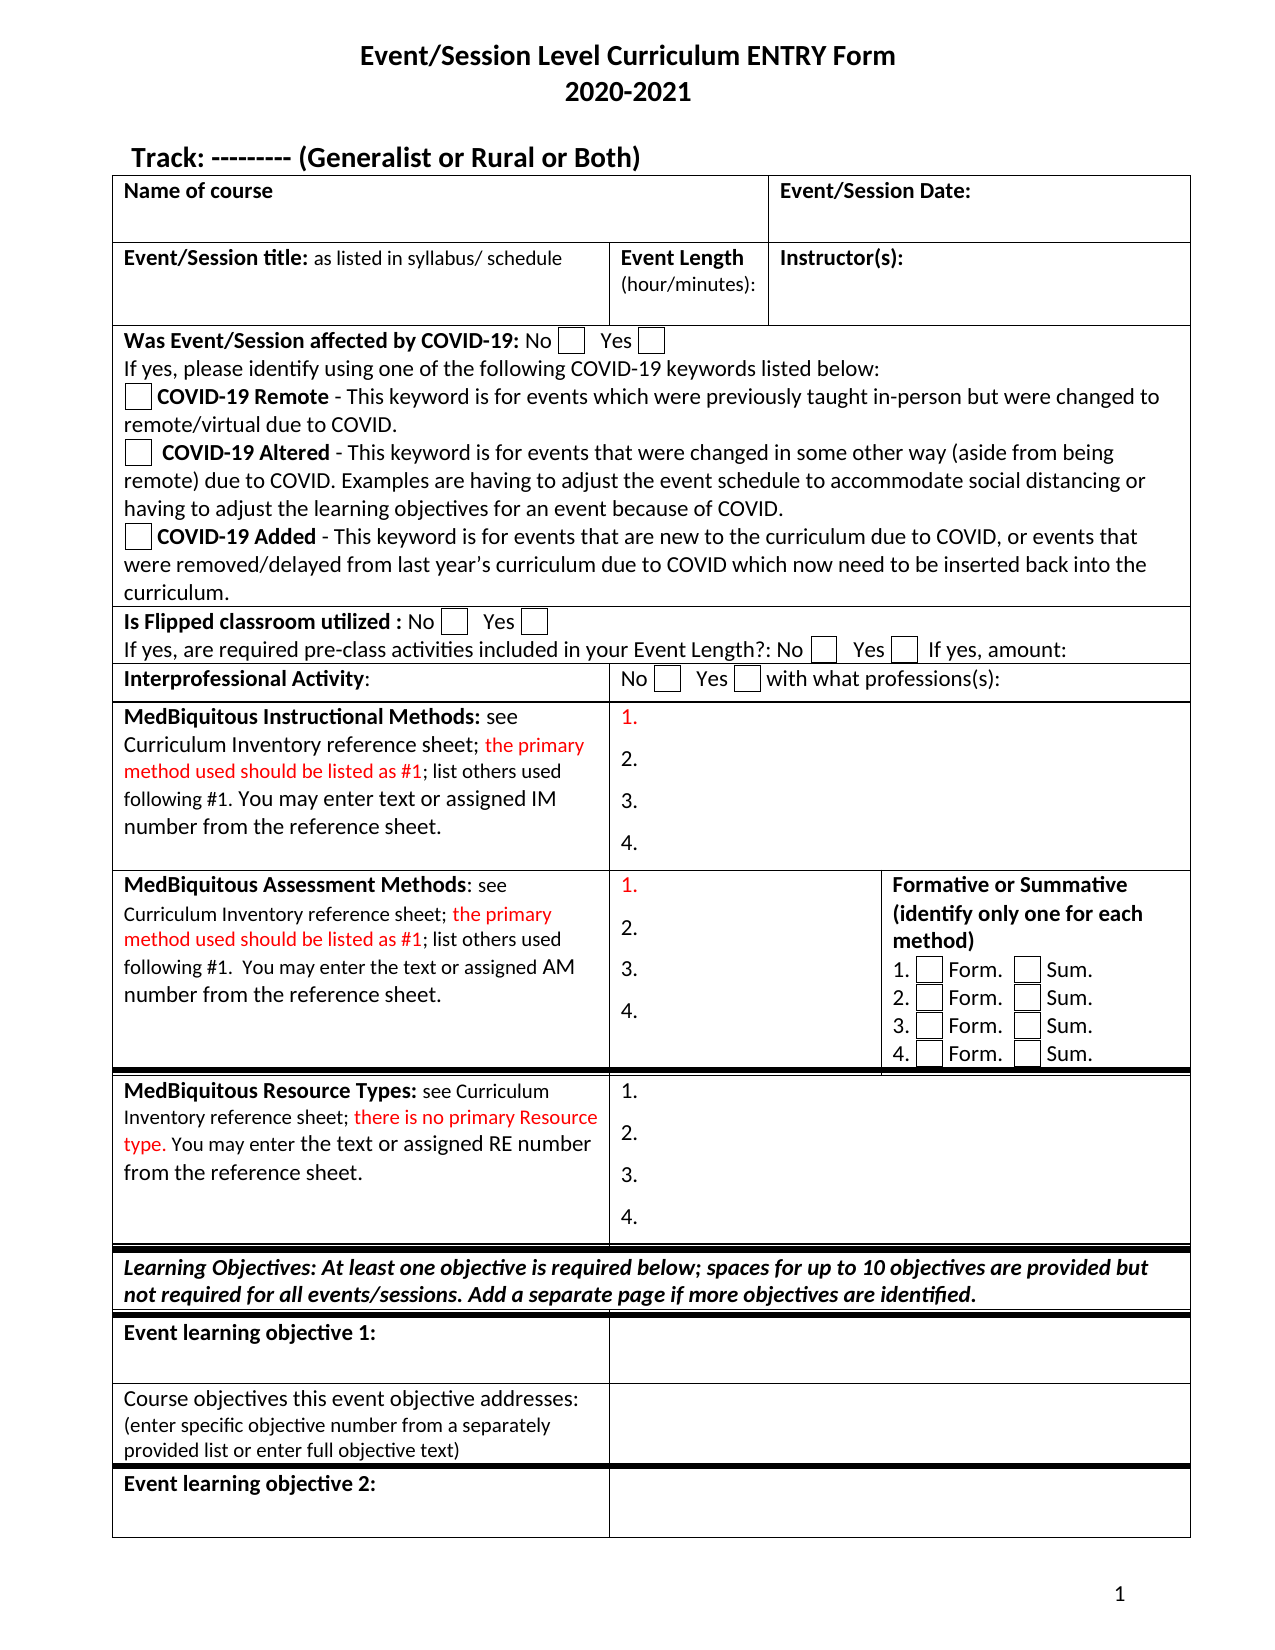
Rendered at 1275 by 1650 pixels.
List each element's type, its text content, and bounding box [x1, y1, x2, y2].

table_cell Event learning objective 2: [113, 1469, 609, 1537]
table_cell MedBiquitous Instructional Methods: see Curriculum Inventory reference sheet; the primary method used should be listed as #1; list others used following #1. You may enter text or assigned IM number from the reference sheet. [113, 703, 609, 869]
text Event/Session Level Curriculum ENTRY Form [131, 37, 1125, 73]
table_cell Learning Objectives: At least one objective is required below; spaces for up to 10 objectives are provided but not required for all events/sessions. Add a separate page if more objectives are identified. [113, 1253, 1190, 1309]
table_header Name of course [113, 176, 768, 242]
text 2020-2021 [131, 73, 1125, 109]
table_cell Event learning objective 1: [113, 1318, 609, 1383]
table_cell Formative or Summative (identify only one for each method) 1. Form. Sum. 2. Form. Sum. 3. Form. Sum. 4. Form. Sum. [882, 871, 1190, 1067]
table_cell No Yes with what professions(s): [610, 664, 1190, 701]
table_cell Event/Session title: as listed in syllabus/ schedule [113, 243, 609, 325]
table_cell Interprofessional Activity: [113, 664, 609, 701]
table_cell [610, 1469, 1190, 1537]
table_cell Was Event/Session affected by COVID-19: No Yes If yes, please identify using one of the following COVID-19 keywords listed below: COVID-19 Remote - This keyword is for events which were previously taught in-person but were changed to remote/virtual due to COVID. COVID-19 Altered - This keyword is for events that were changed in some other way (aside from being remote) due to COVID. Examples are having to adjust the event schedule to accommodate social distancing or having to adjust the learning objectives for an event because of COVID. COVID-19 Added - This keyword is for events that are new to the curriculum due to COVID, or events that were removed/delayed from last year’s curriculum due to COVID which now need to be inserted back into the curriculum. [113, 326, 1190, 606]
table_cell MedBiquitous Resource Types: see Curriculum Inventory reference sheet; there is no primary Resource type. You may enter the text or assigned RE number from the reference sheet. [113, 1076, 609, 1243]
table_cell 1. 2. 3. 4. [610, 1076, 1190, 1243]
table_header Event/Session Date: [769, 176, 1190, 242]
table_cell Is Flipped classroom utilized : No Yes If yes, are required pre-class activities included in your Event Length?: No Yes If yes, amount: [113, 607, 1190, 663]
table_cell Instructor(s): [769, 243, 1190, 325]
table_cell MedBiquitous Assessment Methods: see Curriculum Inventory reference sheet; the primary method used should be listed as #1; list others used following #1. You may enter the text or assigned AM number from the reference sheet. [113, 871, 609, 1067]
table_cell 1. 2. 3. 4. [610, 871, 881, 1067]
table_cell [610, 1318, 1190, 1383]
table_cell [610, 1384, 1190, 1463]
table_cell Event Length (hour/minutes): [610, 243, 768, 325]
table_cell 1. 2. 3. 4. [610, 703, 1190, 869]
text Track: (Generalist or Rural or Both) [131, 139, 1125, 175]
table_cell Course objectives this event objective addresses: (enter specific objective number from a separately provided list or enter full objective text) [113, 1384, 609, 1463]
